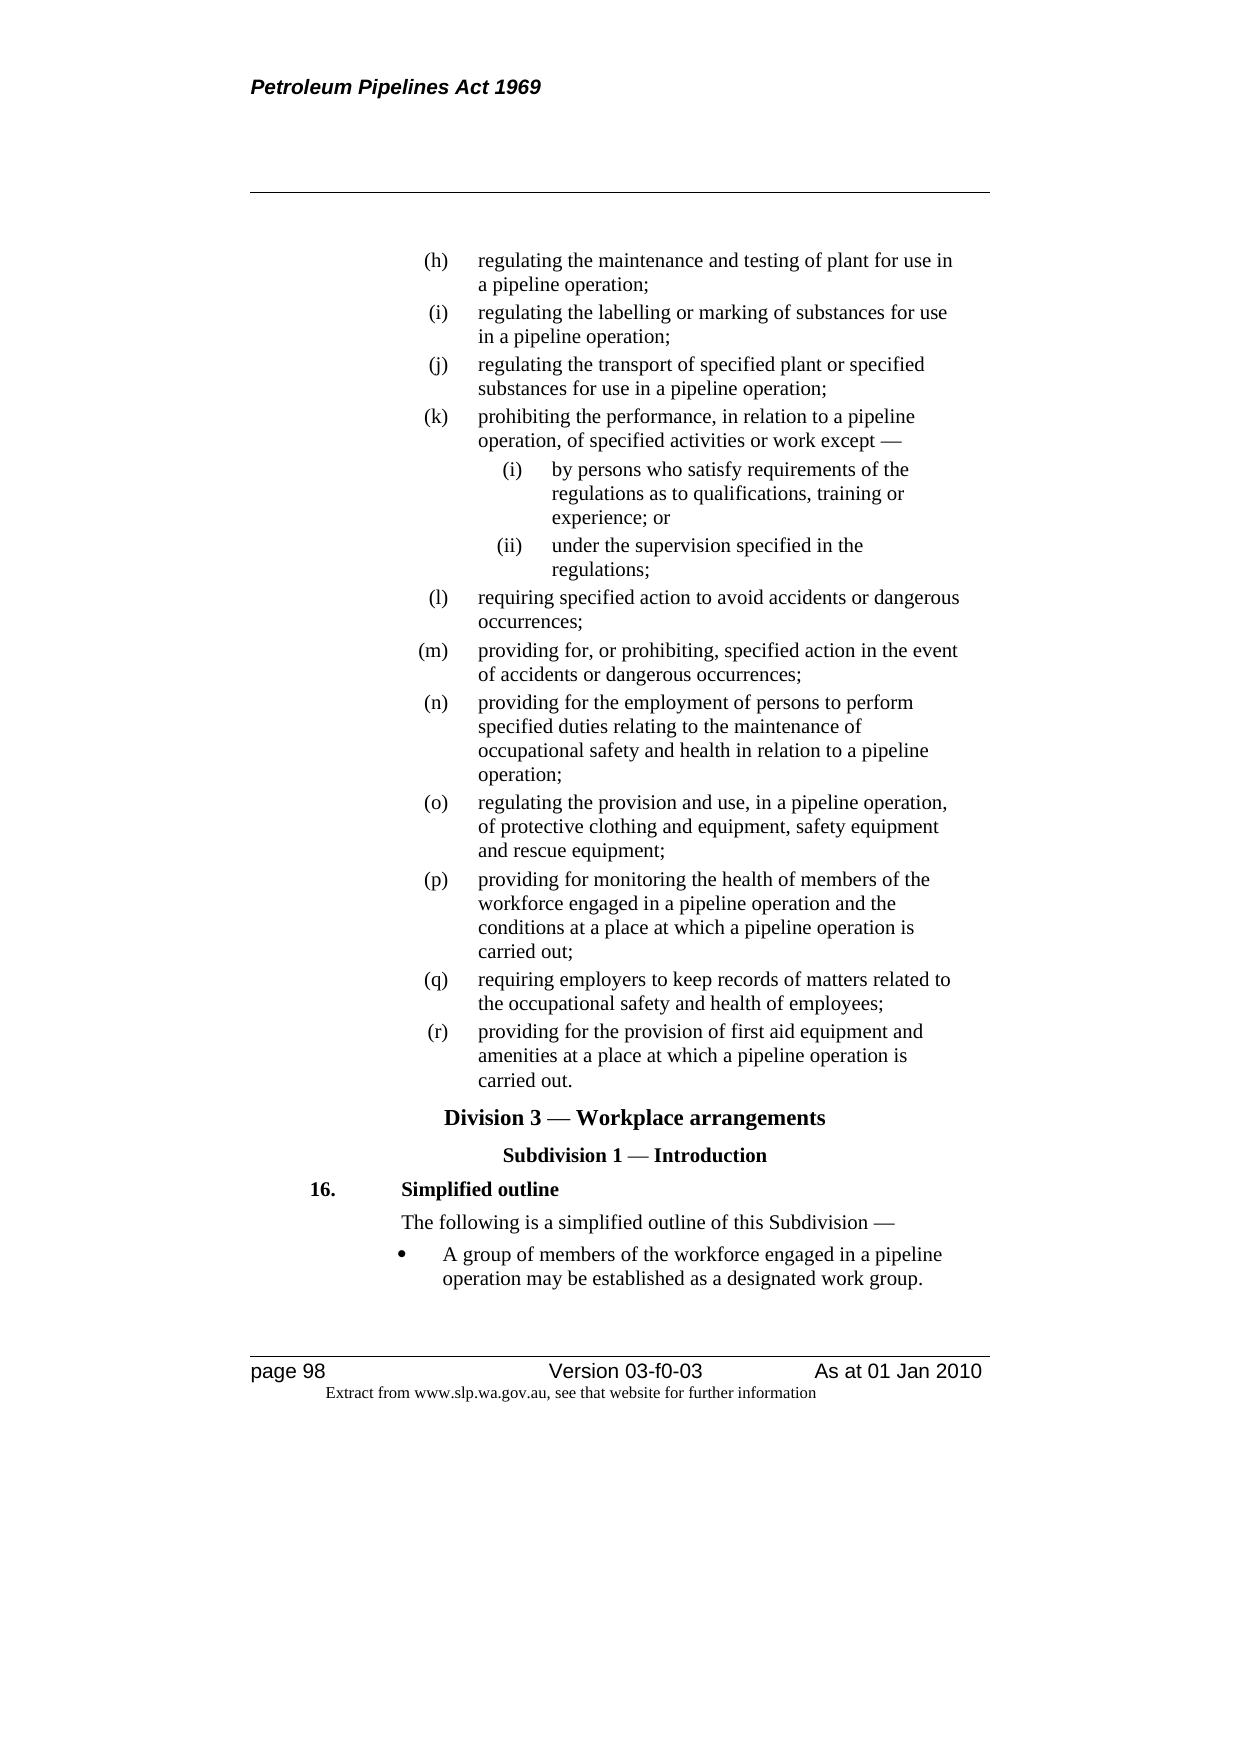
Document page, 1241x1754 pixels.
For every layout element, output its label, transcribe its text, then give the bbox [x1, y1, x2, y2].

text (h) regulating the maintenance and testing of plant for use in a pipeline operation; [389, 247, 960, 296]
list A group of members of the workforce engaged in a pipeline operation may be established as a designated work group. [398, 1242, 960, 1290]
text (k) prohibiting the performance, in relation to a pipeline operation, of specified activities or work except — [389, 404, 960, 452]
subtitle Subdivision 1 — Introduction [309, 1143, 960, 1167]
subtitle 16. Simplified outline [309, 1177, 960, 1201]
text The following is a simplified outline of this Subdivision — [312, 1210, 960, 1234]
subtitle Division 3 — Workplace arrangements [309, 1104, 960, 1130]
text (i) by persons who satisfy requirements of the regulations as to qualifications, training or experience; or [463, 457, 960, 529]
text (j) regulating the transport of specified plant or specified substances for use in a pipeline operation; [389, 352, 960, 400]
text (r) providing for the provision of first aid equipment and amenities at a place at which a pipeline operation is carried out. [389, 1019, 960, 1092]
text (l) requiring specified action to avoid accidents or dangerous occurrences; [389, 585, 960, 633]
text (i) regulating the labelling or marking of substances for use in a pipeline operation; [389, 300, 960, 348]
text (n) providing for the employment of persons to perform specified duties relating to the maintenance of occupational safety and health in relation to a pipeline operation; [389, 690, 960, 786]
text (o) regulating the provision and use, in a pipeline operation, of protective clothing and equipment, safety equipment and rescue equipment; [389, 790, 960, 862]
text (m) providing for, or prohibiting, specified action in the event of accidents or dangerous occurrences; [389, 638, 960, 686]
text (ii) under the supervision specified in the regulations; [463, 533, 960, 581]
text (p) providing for monitoring the health of members of the workforce engaged in a pipeline operation and the conditions at a place at which a pipeline operation is carried out; [389, 867, 960, 963]
text (q) requiring employers to keep records of matters related to the occupational safety and health of employees; [389, 967, 960, 1015]
